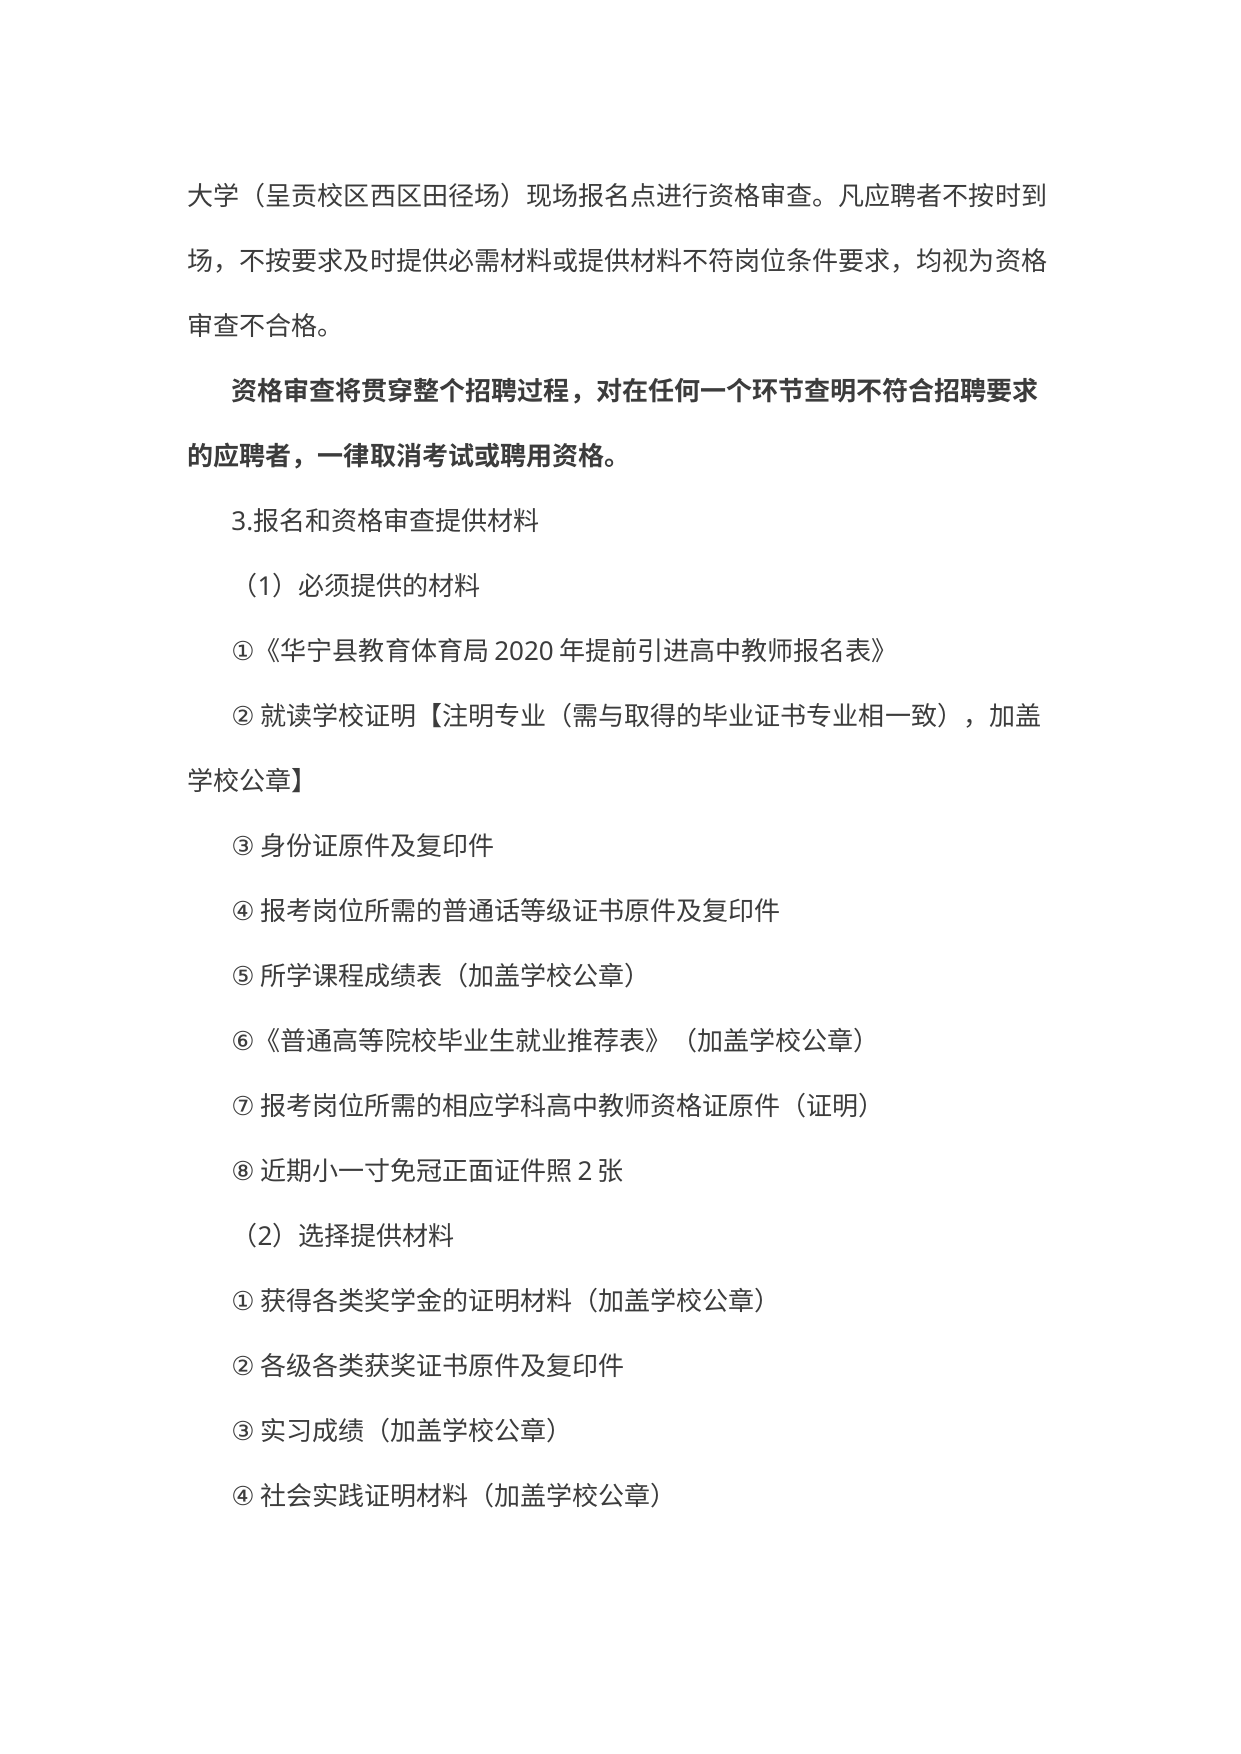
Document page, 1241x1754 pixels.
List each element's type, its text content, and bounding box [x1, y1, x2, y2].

text ⑦报考岗位所需的相应学科高中教师资格证原件（证明） [187, 1072, 1053, 1137]
text 3.报名和资格审查提供材料 [187, 487, 1053, 552]
text ②就读学校证明【注明专业（需与取得的毕业证书专业相一致），加盖学校公章】 [187, 682, 1053, 812]
text ③身份证原件及复印件 [187, 812, 1053, 877]
text ①获得各类奖学金的证明材料（加盖学校公章） [187, 1267, 1053, 1332]
text 资格审查将贯穿整个招聘过程，对在任何一个环节查明不符合招聘要求的应聘者，一律取消考试或聘用资格。 [187, 357, 1053, 487]
text （1）必须提供的材料 [187, 552, 1053, 617]
text ⑧近期小一寸免冠正面证件照2张 [187, 1137, 1053, 1202]
text ④报考岗位所需的普通话等级证书原件及复印件 [187, 877, 1053, 942]
text ④社会实践证明材料（加盖学校公章） [187, 1462, 1053, 1527]
text ⑤所学课程成绩表（加盖学校公章） [187, 942, 1053, 1007]
text （2）选择提供材料 [187, 1202, 1053, 1267]
text ②各级各类获奖证书原件及复印件 [187, 1332, 1053, 1397]
text ⑥《普通高等院校毕业生就业推荐表》（加盖学校公章） [187, 1007, 1053, 1072]
text ①《华宁县教育体育局2020年提前引进高中教师报名表》 [187, 617, 1053, 682]
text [187, 162, 1053, 357]
text ③实习成绩（加盖学校公章） [187, 1397, 1053, 1462]
